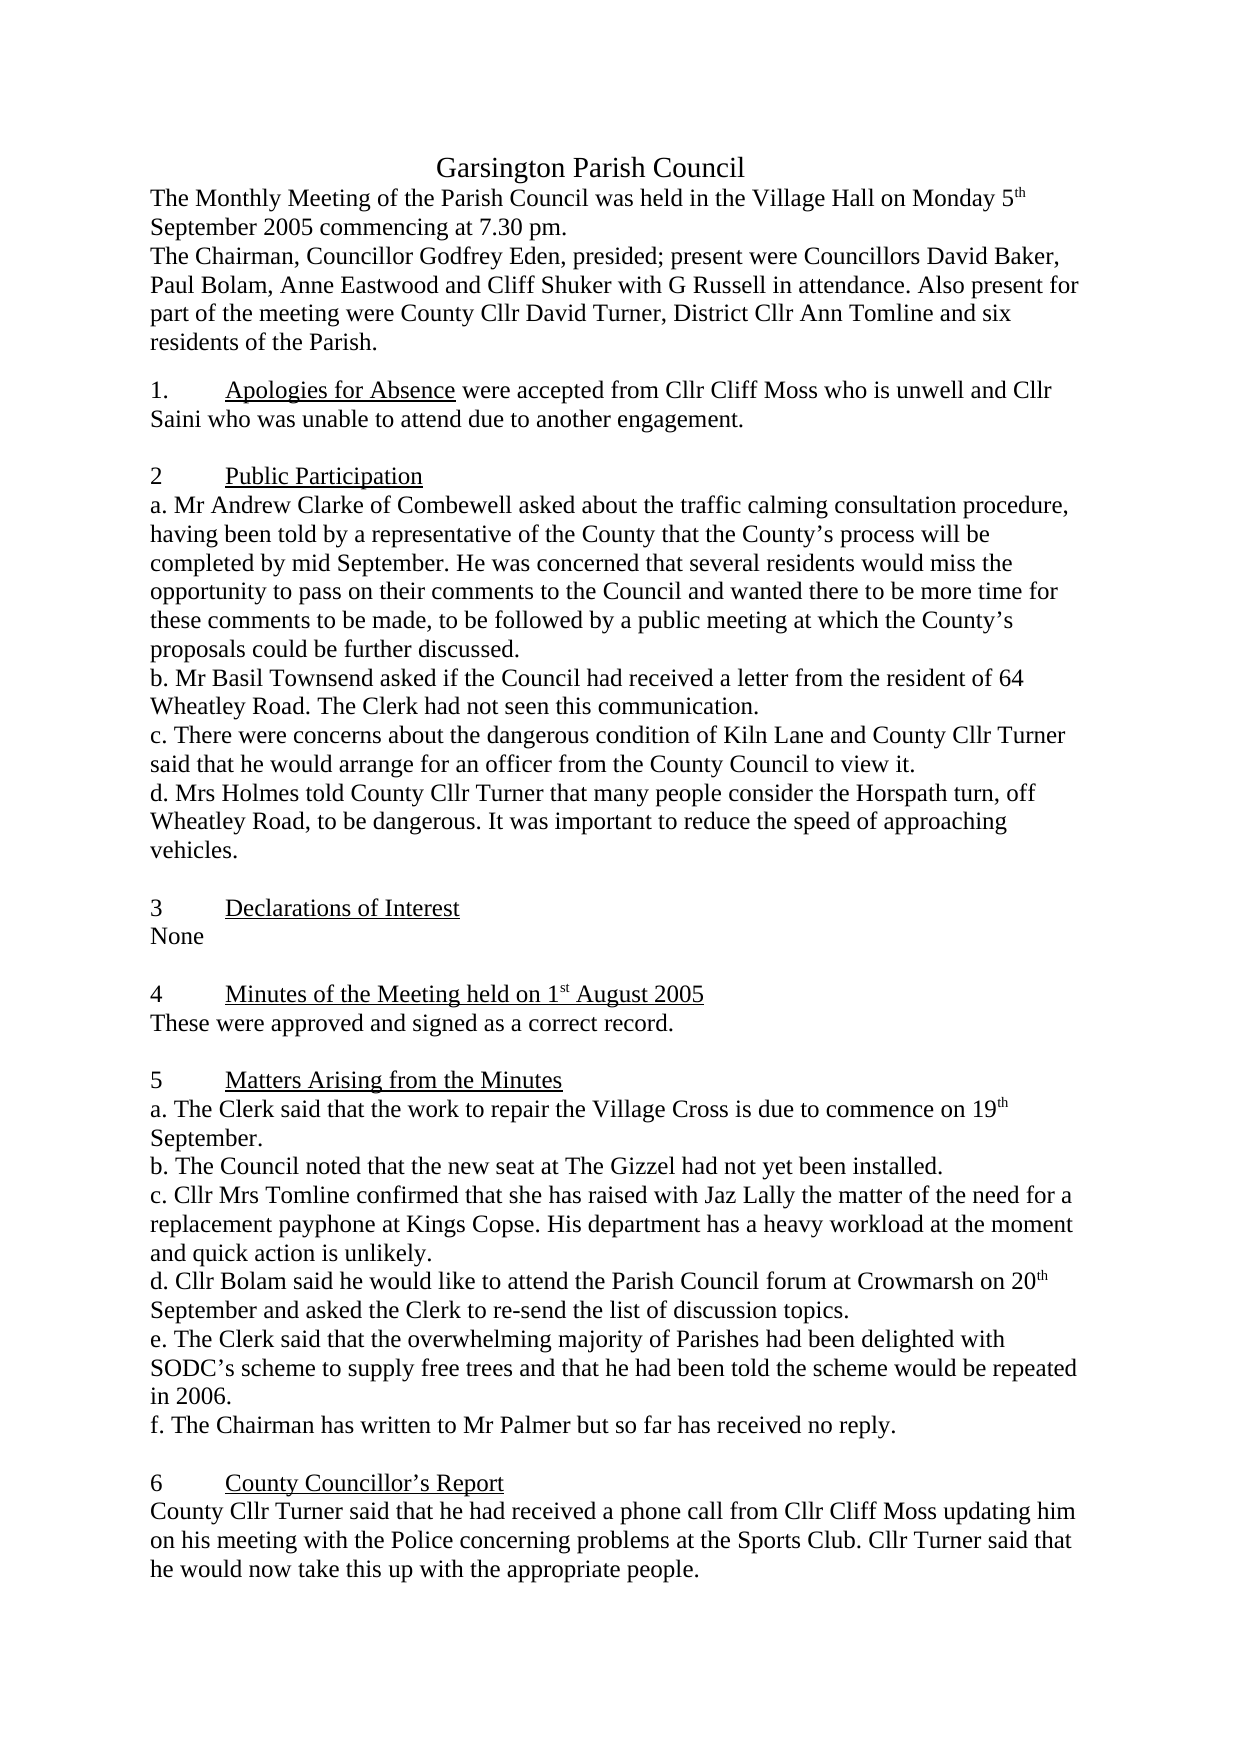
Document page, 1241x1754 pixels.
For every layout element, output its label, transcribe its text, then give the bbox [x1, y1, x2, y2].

text 4 Minutes of the Meeting held on 1st August 2005 [150, 979, 1090, 1008]
text 3 Declarations of Interest [150, 893, 1090, 921]
text 6 ’s Report [150, 1468, 1090, 1496]
text d. Cllr Bolam said he would like to attend the Parish Council forum at Crowmarsh on 20th September and asked the Clerk to re-send the list of discussion topics. [150, 1266, 1090, 1324]
text b. Mr Basil Townsend asked if the Council had received a letter from the resident of . The Clerk had not seen this communication. [150, 663, 1090, 720]
text c. Cllr Mrs Tomline confirmed that she has raised with Jaz Lally the matter of the need for a replacement payphone at Kings Copse. His department has a heavy workload at the moment and quick action is unlikely. [150, 1180, 1090, 1266]
text The Monthly Meeting of the Parish Council was held in the Village Hall on Monday 5th September 2005 commencing at 7.30 pm. [150, 183, 1090, 241]
text These were approved and signed as a correct record. [150, 1008, 1090, 1036]
text The Chairman, Councillor , presided; present were Councillors , , and with G Russell in attendance. Also present for part of the meeting were County Cllr , District Cllr and six residents of the Parish. [150, 241, 1090, 356]
text f. The Chairman has written to Mr Palmer but so far has received no reply. [150, 1410, 1090, 1439]
text a. The Clerk said that the work to repair the Village Cross is due to commence on 19th September. [150, 1094, 1090, 1151]
text 2 Public Participation [150, 461, 1090, 490]
text 5 Matters Arising from the Minutes [150, 1065, 1090, 1094]
text e. The Clerk said that the overwhelming majority of Parishes had been delighted with SODC’s scheme to supply free trees and that he had been told the scheme would be repeated in 2006. [150, 1324, 1090, 1410]
text None [150, 921, 1090, 950]
text b. The Council noted that the new seat at The Gizzel had not yet been installed. [150, 1151, 1090, 1180]
text 1. Apologies for Absence were accepted from Cllr Cliff Moss who is unwell and Cllr Saini who was unable to attend due to another engagement. [150, 375, 1090, 433]
text Turner said that he had received a phone call from Cllr Cliff Moss updating him on his meeting with the Police concerning problems at the Sports Club. Cllr Turner said that he would now take this up with the appropriate people. [150, 1496, 1090, 1583]
text a. Mr Andrew Clarke of Combewell asked about the traffic calming consultation procedure, having been told by a representative of the County that the County’s process will be completed by mid September. He was concerned that several residents would miss the opportunity to pass on their comments to the Council and wanted there to be more time for these comments to be made, to be followed by a public meeting at which the County’s proposals could be further discussed. [150, 490, 1090, 663]
text Garsington Parish Council [91, 150, 1090, 183]
text d. Mrs Holmes told County Cllr Turner that many people consider the Horspath turn, off , to be dangerous. It was important to reduce the speed of approaching vehicles. [150, 778, 1090, 864]
text c. There were concerns about the dangerous condition of and County Cllr Turner said that he would arrange for an officer from the County Council to view it. [150, 720, 1090, 778]
